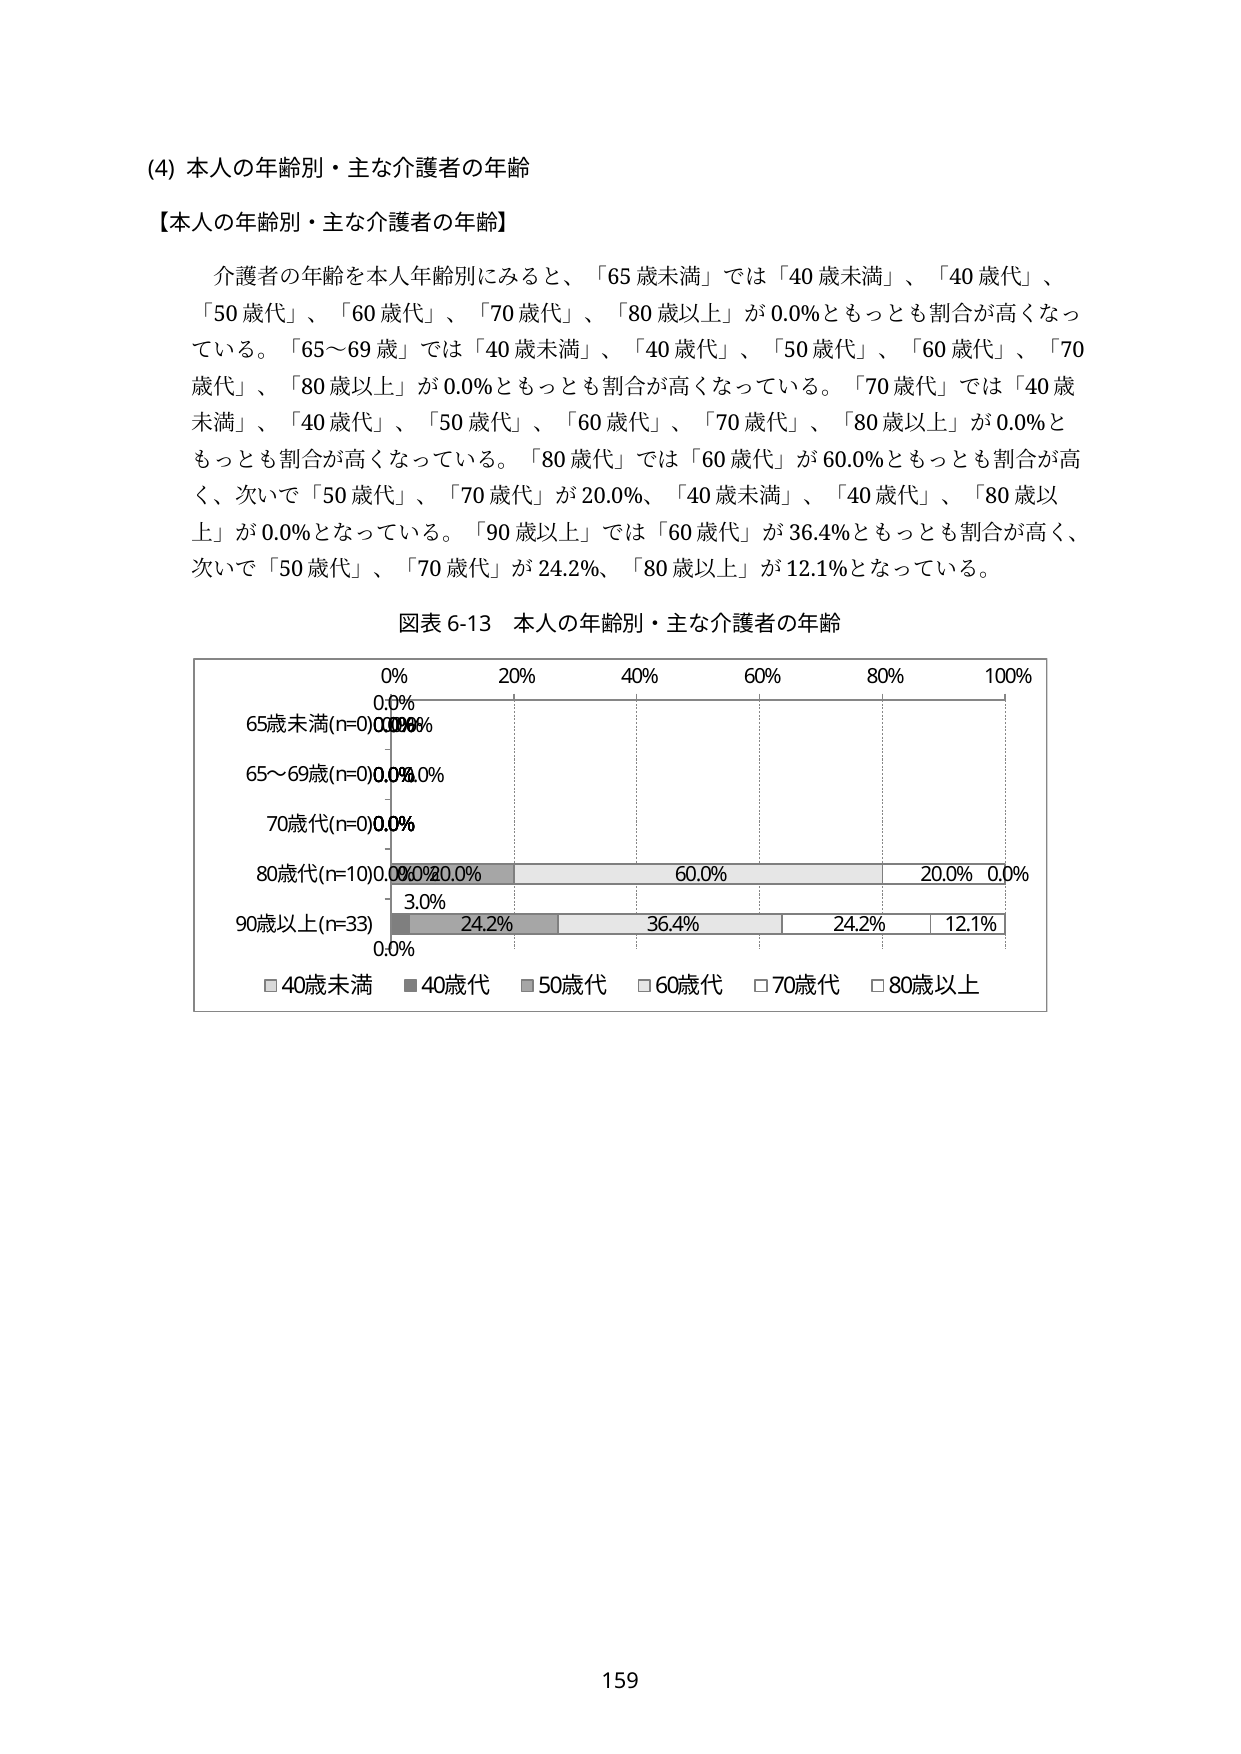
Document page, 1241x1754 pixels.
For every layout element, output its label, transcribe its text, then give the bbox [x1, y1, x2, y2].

text 介護者の年齢を本人年齢別にみると、「65歳未満」では「40歳未満」、「40歳代」、「50歳代」、「60歳代」、「70歳代」、「80歳以上」が0.0%ともっとも割合が高くなっている。「65～69歳」では「40歳未満」、「40歳代」、「50歳代」、「60歳代」、「70歳代」、「80歳以上」が0.0%ともっとも割合が高くなっている。「70歳代」では「40歳未満」、「40歳代」、「50歳代」、「60歳代」、「70歳代」、「80歳以上」が0.0%ともっとも割合が高くなっている。「80歳代」では「60歳代」が60.0%ともっとも割合が高く、次いで「50歳代」、「70歳代」が20.0%、「40歳未満」、「40歳代」、「80歳以上」が0.0%となっている。「90歳以上」では「60歳代」が36.4%ともっとも割合が高く、次いで「50歳代」、「70歳代」が24.2%、「80歳以上」が12.1%となっている。 [148, 257, 1093, 585]
text 図表6-13 本人の年齢別・主な介護者の年齢 [148, 603, 1093, 640]
text 【本人の年齢別・主な介護者の年齢】 [148, 202, 1093, 239]
text (4) 本人の年齢別・主な介護者の年齢 [148, 148, 1093, 184]
